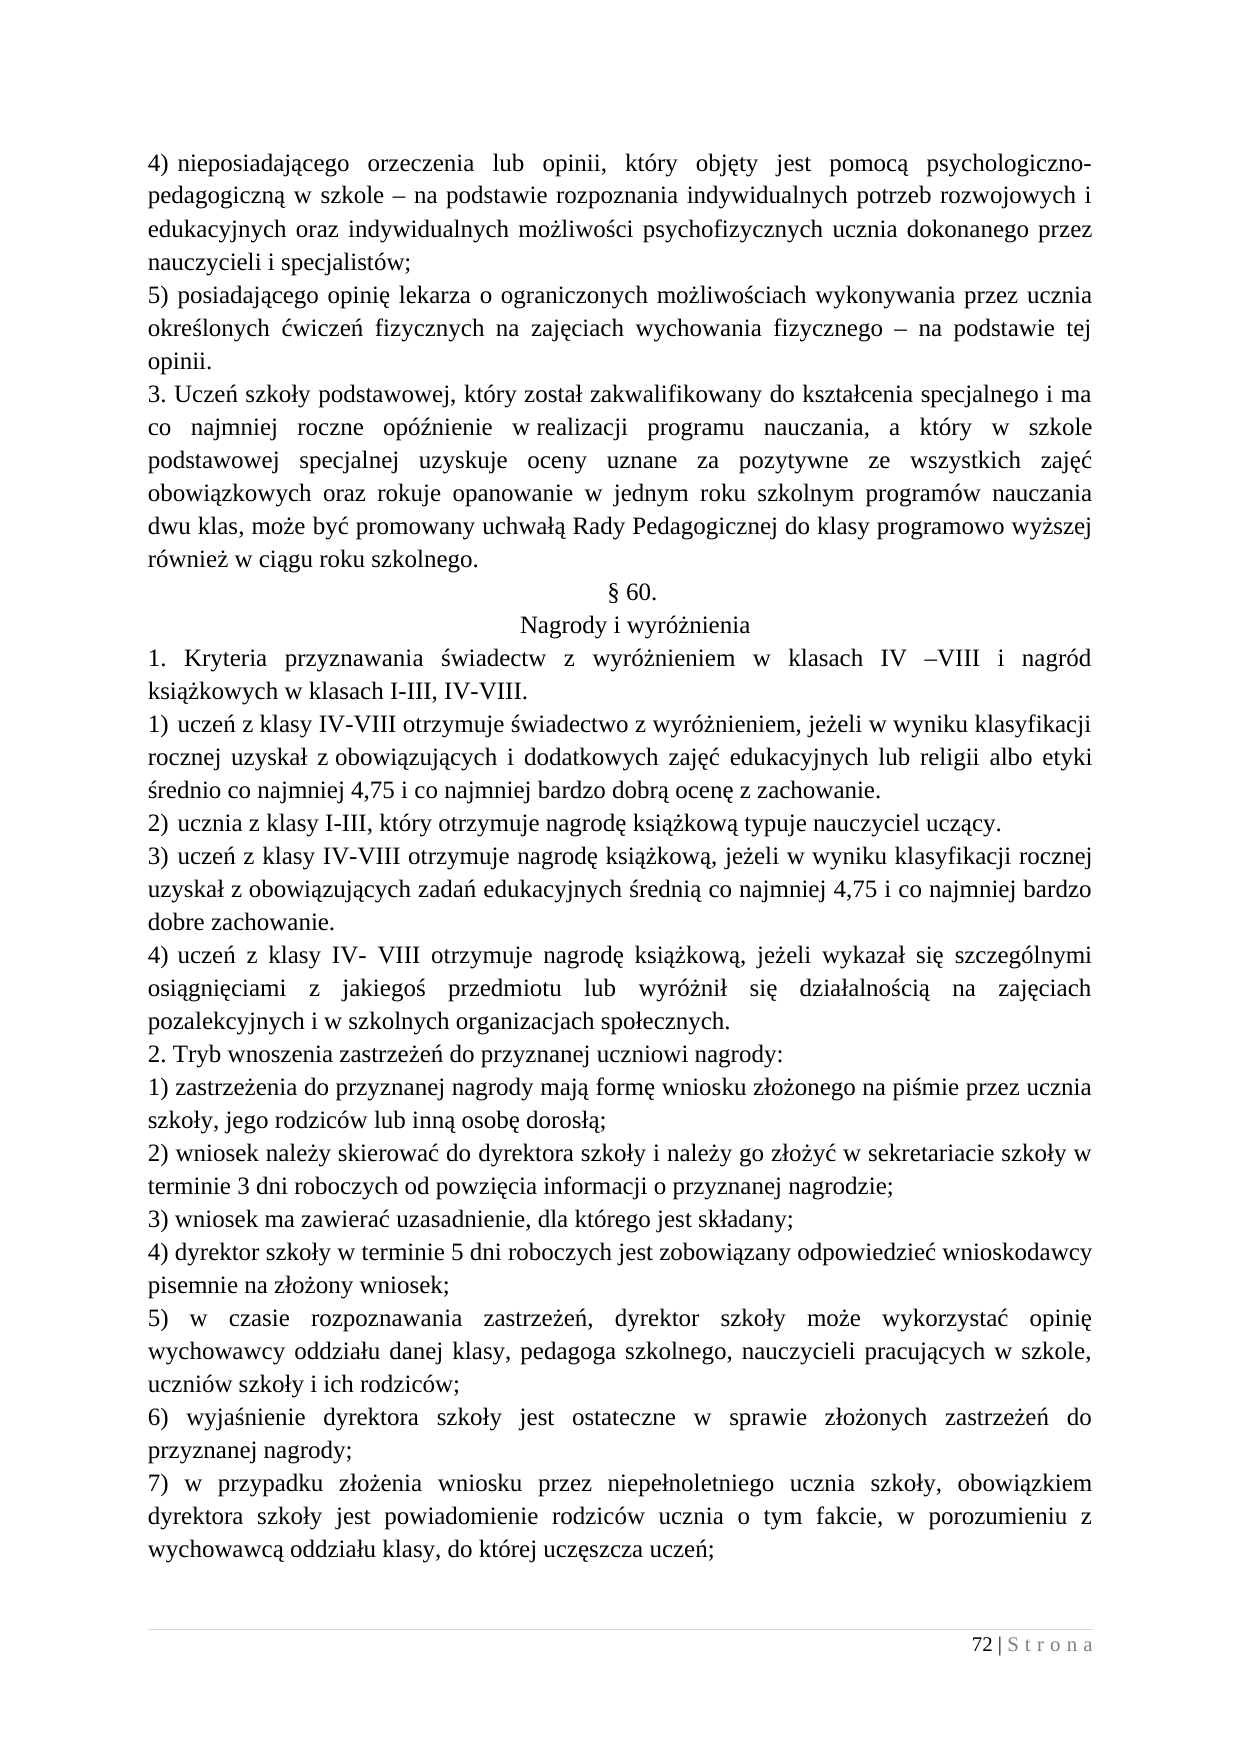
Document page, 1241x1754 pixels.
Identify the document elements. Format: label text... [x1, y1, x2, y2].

text 4) nieposiadającego orzeczenia lub opinii, który objęty jest pomocą psychologiczno-pedagogiczną w szkole – na podstawie rozpoznania indywidualnych potrzeb rozwojowych i edukacyjnych oraz indywidualnych możliwości psychofizycznych ucznia dokonanego przez nauczycieli i specjalistów; [148, 148, 1093, 275]
list uczeń z klasy IV- VIII otrzymuje nagrodę książkową, jeżeli wykazał się szczególnymi osiągnięciami z jakiegoś przedmiotu lub wyróżnił się działalnością na zajęciach pozalekcyjnych i w szkolnych organizacjach społecznych. [148, 940, 1093, 1035]
text 4) dyrektor szkoły w terminie 5 dni roboczych jest zobowiązany odpowiedzieć wnioskodawcy pisemnie na złożony wniosek; [148, 1237, 1093, 1299]
text 2. Tryb wnoszenia zastrzeżeń do przyznanej uczniowi nagrody: [148, 1039, 1093, 1068]
text 5) w czasie rozpoznawania zastrzeżeń, dyrektor szkoły może wykorzystać opinię wychowawcy oddziału danej klasy, pedagoga szkolnego, nauczycieli pracujących w szkole, uczniów szkoły i ich rodziców; [148, 1303, 1093, 1398]
list uczeń z klasy IV-VIII otrzymuje świadectwo z wyróżnieniem, jeżeli w wyniku klasyfikacji rocznej uzyskał z obowiązujących i dodatkowych zajęć edukacyjnych lub religii albo etyki średnio co najmniej 4,75 i co najmniej bardzo dobrą ocenę z zachowanie. [148, 709, 1093, 804]
text 3) wniosek ma zawierać uzasadnienie, dla którego jest składany; [148, 1204, 1093, 1233]
text 6) wyjaśnienie dyrektora szkoły jest ostateczne w sprawie złożonych zastrzeżeń do przyznanej nagrody; [148, 1402, 1093, 1464]
text 7) w przypadku złożenia wniosku przez niepełnoletniego ucznia szkoły, obowiązkiem dyrektora szkoły jest powiadomienie rodziców ucznia o tym fakcie, w porozumieniu z wychowawcą oddziału klasy, do której uczęszcza uczeń; [148, 1468, 1093, 1563]
list ucznia z klasy I-III, który otrzymuje nagrodę książkową typuje nauczyciel uczący. [148, 808, 1093, 837]
text Nagrody i wyróżnienia [171, 610, 1093, 639]
text 3. Uczeń szkoły podstawowej, który został zakwalifikowany do kształcenia specjalnego i ma co najmniej roczne opóźnienie w realizacji programu nauczania, a który w szkole podstawowej specjalnej uzyskuje oceny uznane za pozytywne ze wszystkich zajęć obowiązkowych oraz rokuje opanowanie w jednym roku szkolnym programów nauczania dwu klas, może być promowany uchwałą Rady Pedagogicznej do klasy programowo wyższej również w ciągu roku szkolnego. [148, 379, 1093, 573]
text 2) wniosek należy skierować do dyrektora szkoły i należy go złożyć w sekretariacie szkoły w terminie 3 dni roboczych od powzięcia informacji o przyznanej nagrodzie; [148, 1138, 1093, 1200]
text 1. Kryteria przyznawania świadectw z wyróżnieniem w klasach IV –VIII i nagród książkowych w klasach I-III, IV-VIII. [148, 643, 1093, 705]
text 5) posiadającego opinię lekarza o ograniczonych możliwościach wykonywania przez ucznia określonych ćwiczeń fizycznych na zajęciach wychowania fizycznego – na podstawie tej opinii. [148, 280, 1093, 374]
list uczeń z klasy IV-VIII otrzymuje nagrodę książkową, jeżeli w wyniku klasyfikacji rocznej uzyskał z obowiązujących zadań edukacyjnych średnią co najmniej 4,75 i co najmniej bardzo dobre zachowanie. [148, 841, 1093, 936]
text § 60. [171, 577, 1093, 606]
text 1) zastrzeżenia do przyznanej nagrody mają formę wniosku złożonego na piśmie przez ucznia szkoły, jego rodziców lub inną osobę dorosłą; [148, 1072, 1093, 1134]
